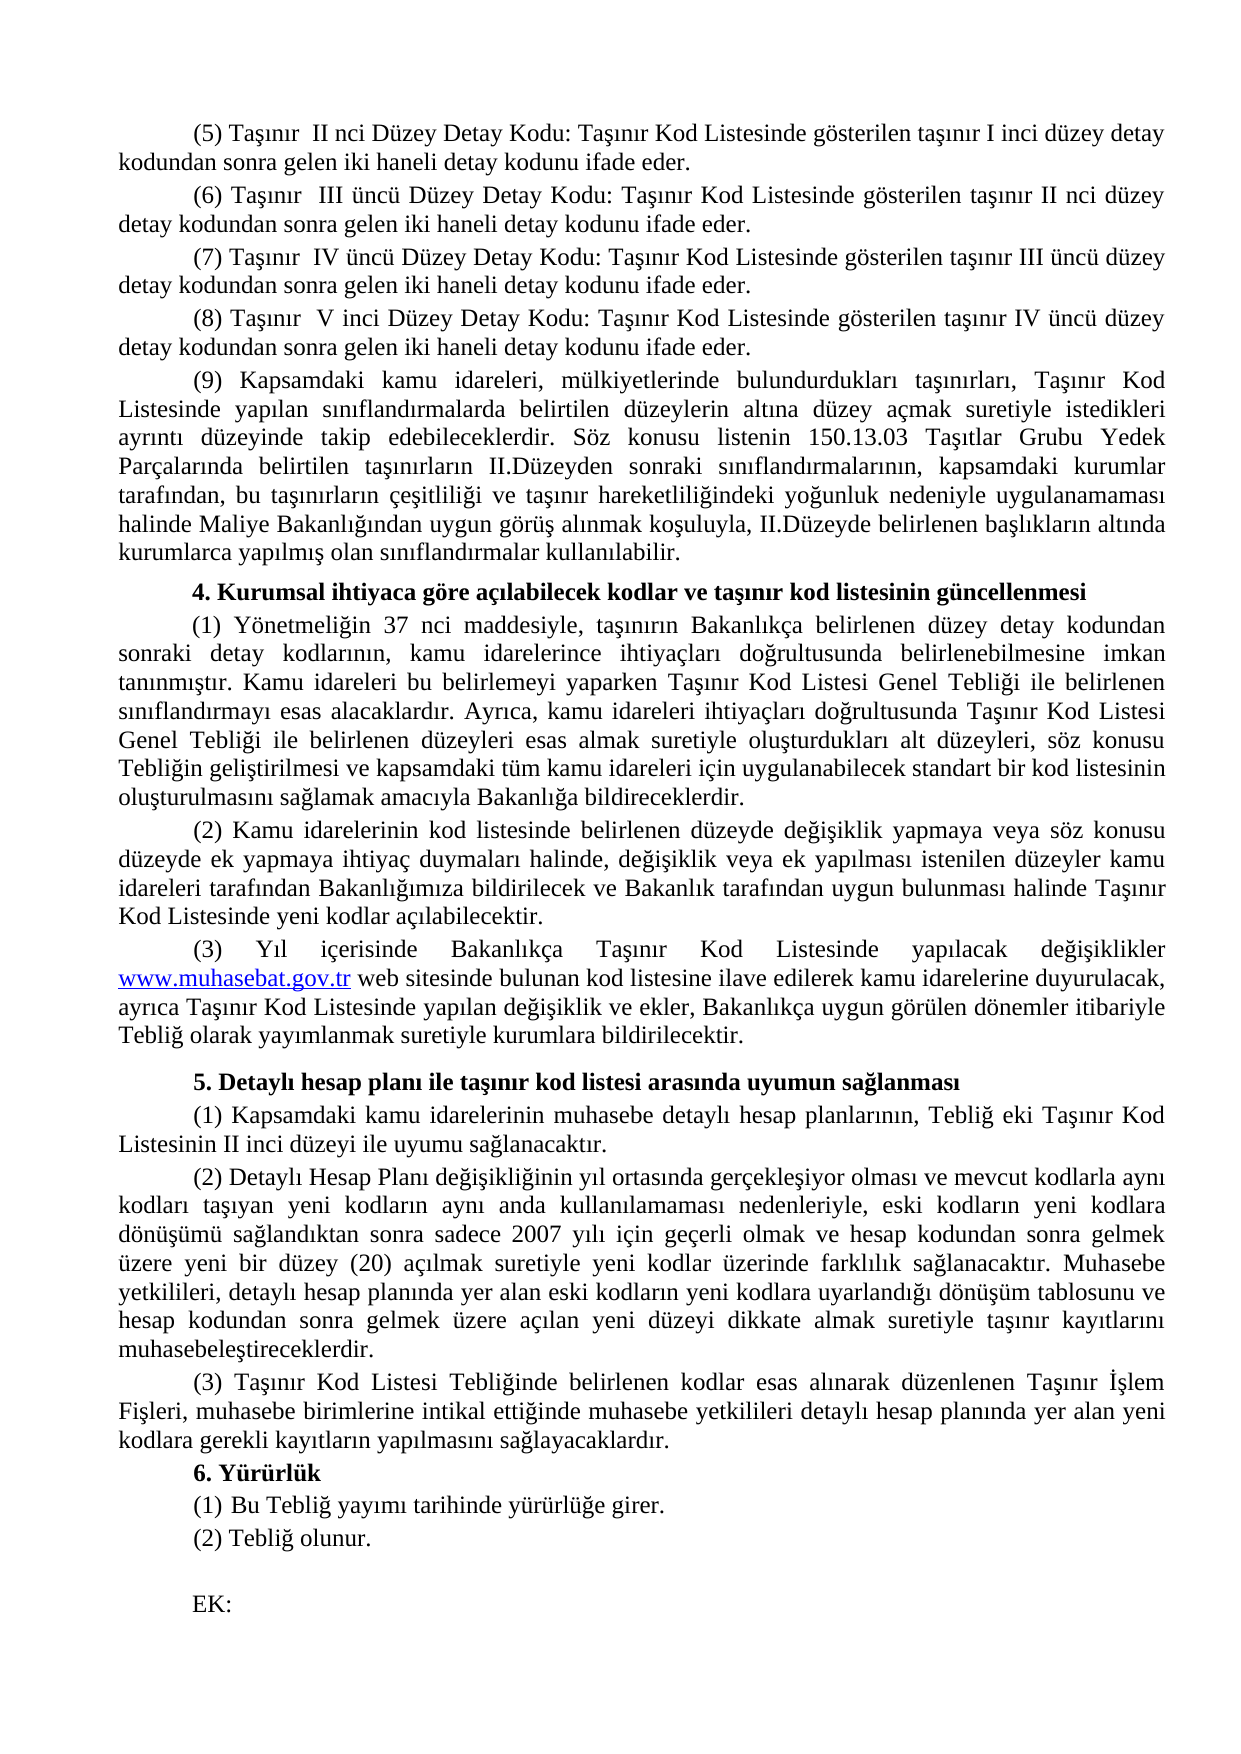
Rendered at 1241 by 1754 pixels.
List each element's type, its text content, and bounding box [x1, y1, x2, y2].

text (9) Kapsamdaki kamu idareleri, mülkiyetlerinde bulundurdukları taşınırları, Taşınır Kod Listesinde yapılan sınıflandırmalarda belirtilen düzeylerin altına düzey açmak suretiyle istedikleri ayrıntı düzeyinde takip edebileceklerdir. Söz konusu listenin 150.13.03 Taşıtlar Grubu Yedek Parçalarında belirtilen taşınırların II.Düzeyden sonraki sınıflandırmalarının, kapsamdaki kurumlar tarafından, bu taşınırların çeşitliliği ve taşınır hareketliliğindeki yoğunluk nedeniyle uygulanamaması halinde Maliye Bakanlığından uygun görüş alınmak koşuluyla, II.Düzeyde belirlenen başlıkların altında kurumlarca yapılmış olan sınıflandırmalar kullanılabilir. [118, 365, 1167, 566]
text (3) Yıl içerisinde Bakanlıkça Taşınır Kod Listesinde yapılacak değişiklikler www.muhasebat.gov.tr web sitesinde bulunan kod listesine ilave edilerek kamu idarelerine duyurulacak, ayrıca Taşınır Kod Listesinde yapılan değişiklik ve ekler, Bakanlıkça uygun görülen dönemler itibariyle Tebliğ olarak yayımlanmak suretiyle kurumlara bildirilecektir. [118, 934, 1167, 1049]
subtitle Bu Tebliğ yayımı tarihinde yürürlüğe girer. [193, 1491, 1167, 1519]
subtitle (2) Tebliğ olunur. [193, 1523, 1167, 1552]
text (2) Detaylı Hesap Planı değişikliğinin yıl ortasında gerçekleşiyor olması ve mevcut kodlarla aynı kodları taşıyan yeni kodların aynı anda kullanılamaması nedenleriyle, eski kodların yeni kodlara dönüşümü sağlandıktan sonra sadece 2007 yılı için geçerli olmak ve hesap kodundan sonra gelmek üzere yeni bir düzey (20) açılmak suretiyle yeni kodlar üzerinde farklılık sağlanacaktır. Muhasebe yetkilileri, detaylı hesap planında yer alan eski kodların yeni kodlara uyarlandığı dönüşüm tablosunu ve hesap kodundan sonra gelmek üzere açılan yeni düzeyi dikkate almak suretiyle taşınır kayıtlarını muhasebeleştireceklerdir. [118, 1162, 1167, 1363]
text 4. Kurumsal ihtiyaca göre açılabilecek kodlar ve taşınır kod listesinin güncellenmesi [118, 577, 1167, 606]
subtitle 6. Yürürlük [193, 1458, 1167, 1486]
text (1) Yönetmeliğin 37 nci maddesiyle, taşınırın Bakanlıkça belirlenen düzey detay kodundan sonraki detay kodlarının, kamu idarelerince ihtiyaçları doğrultusunda belirlenebilmesine imkan tanınmıştır. Kamu idareleri bu belirlemeyi yaparken Taşınır Kod Listesi Genel Tebliği ile belirlenen sınıflandırmayı esas alacaklardır. Ayrıca, kamu idareleri ihtiyaçları doğrultusunda Taşınır Kod Listesi Genel Tebliği ile belirlenen düzeyleri esas almak suretiyle oluşturdukları alt düzeyleri, söz konusu Tebliğin geliştirilmesi ve kapsamdaki tüm kamu idareleri için uygulanabilecek standart bir kod listesinin oluşturulmasını sağlamak amacıyla Bakanlığa bildireceklerdir. [118, 610, 1167, 811]
text (1) Kapsamdaki kamu idarelerinin muhasebe detaylı hesap planlarının, Tebliğ eki Taşınır Kod Listesinin II inci düzeyi ile uyumu sağlanacaktır. [118, 1100, 1167, 1158]
text EK: [118, 1589, 1167, 1618]
text (8) Taşınır V inci Düzey Detay Kodu: Taşınır Kod Listesinde gösterilen taşınır IV üncü düzey detay kodundan sonra gelen iki haneli detay kodunu ifade eder. [118, 303, 1167, 361]
text (2) Kamu idarelerinin kod listesinde belirlenen düzeyde değişiklik yapmaya veya söz konusu düzeyde ek yapmaya ihtiyaç duymaları halinde, değişiklik veya ek yapılması istenilen düzeyler kamu idareleri tarafından Bakanlığımıza bildirilecek ve Bakanlık tarafından uygun bulunması halinde Taşınır Kod Listesinde yeni kodlar açılabilecektir. [118, 815, 1167, 930]
text (6) Taşınır III üncü Düzey Detay Kodu: Taşınır Kod Listesinde gösterilen taşınır II nci düzey detay kodundan sonra gelen iki haneli detay kodunu ifade eder. [118, 180, 1167, 237]
text 5. Detaylı hesap planı ile taşınır kod listesi arasında uyumun sağlanması [118, 1067, 1167, 1096]
text (5) Taşınır II nci Düzey Detay Kodu: Taşınır Kod Listesinde gösterilen taşınır I inci düzey detay kodundan sonra gelen iki haneli detay kodunu ifade eder. [118, 118, 1167, 176]
text (7) Taşınır IV üncü Düzey Detay Kodu: Taşınır Kod Listesinde gösterilen taşınır III üncü düzey detay kodundan sonra gelen iki haneli detay kodunu ifade eder. [118, 242, 1167, 299]
text (3) Taşınır Kod Listesi Tebliğinde belirlenen kodlar esas alınarak düzenlenen Taşınır İşlem Fişleri, muhasebe birimlerine intikal ettiğinde muhasebe yetkilileri detaylı hesap planında yer alan yeni kodlara gerekli kayıtların yapılmasını sağlayacaklardır. [118, 1367, 1167, 1453]
